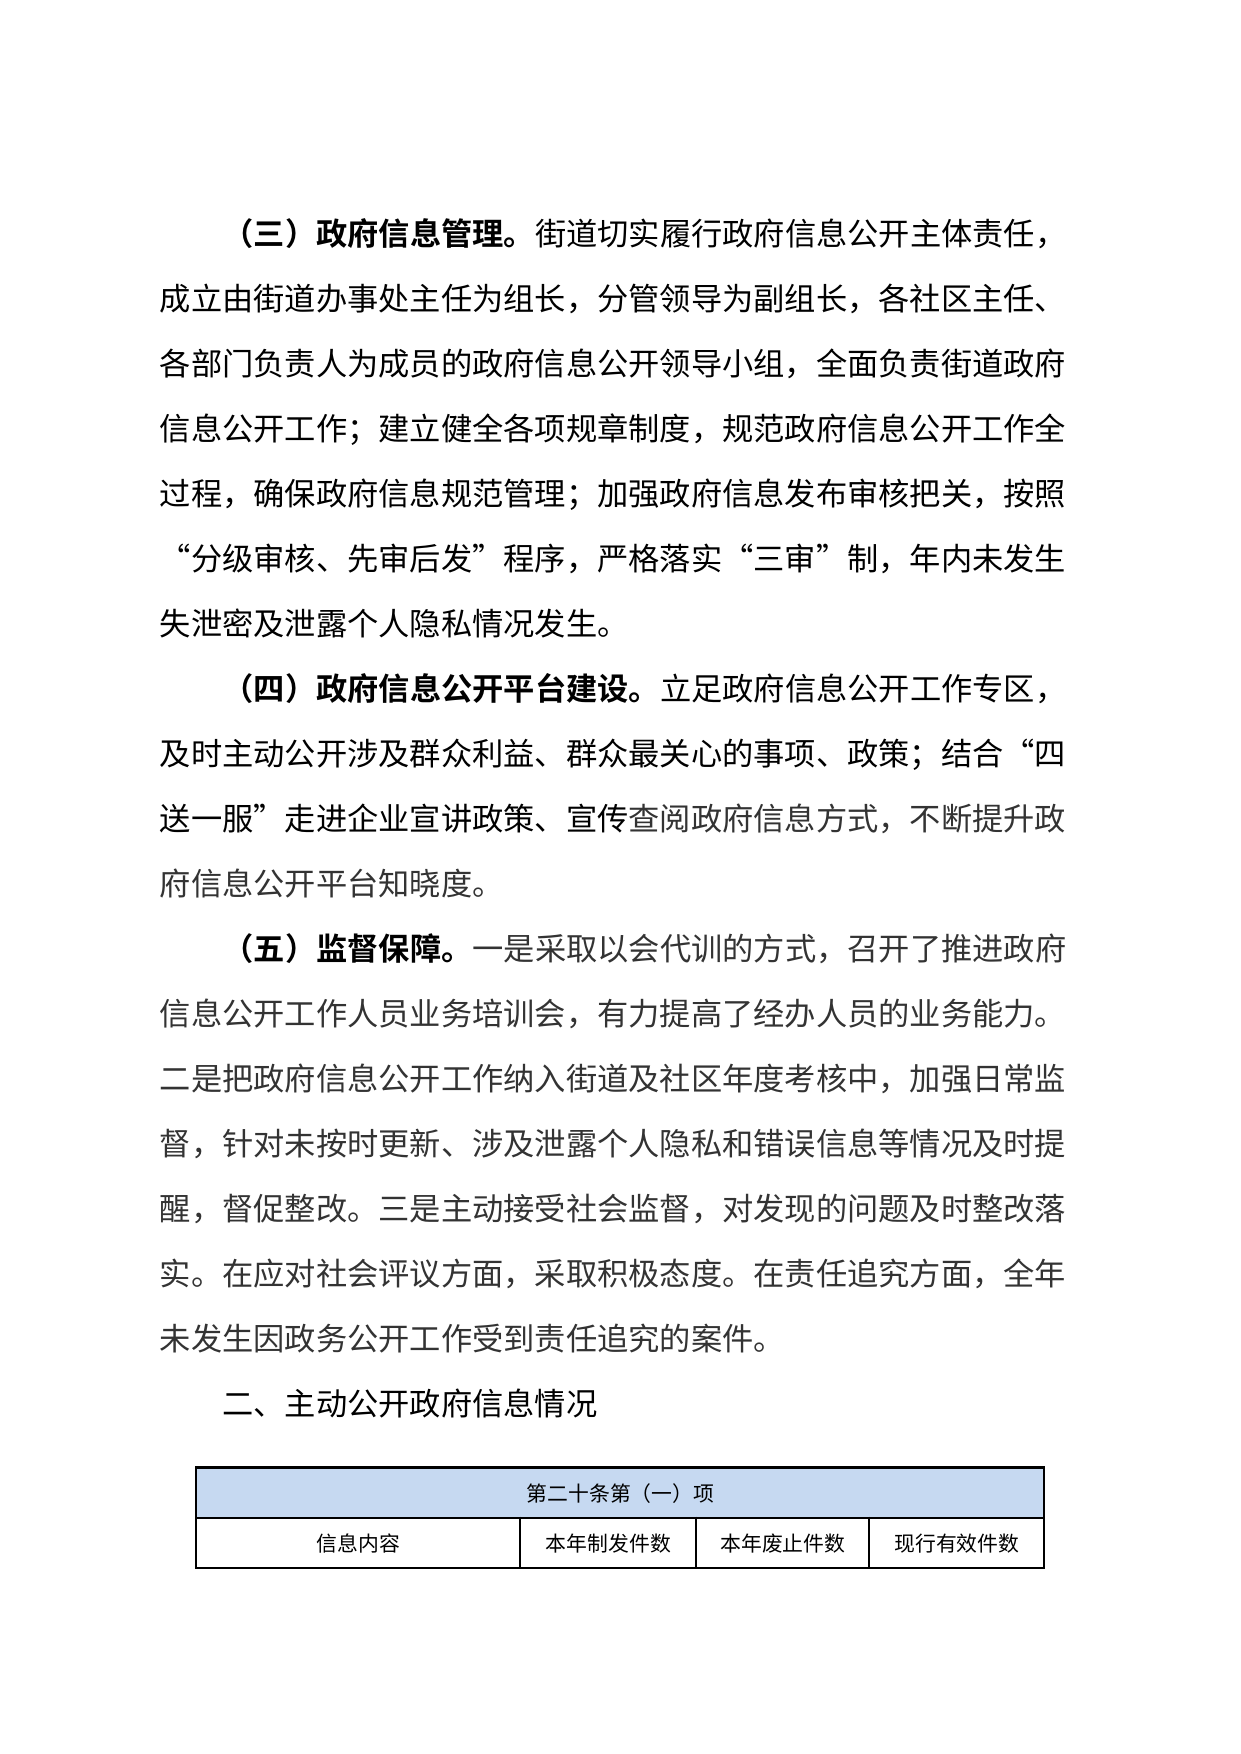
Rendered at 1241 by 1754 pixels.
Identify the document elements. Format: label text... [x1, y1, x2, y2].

text （四）政府信息公开平台建设。立足政府信息公开工作专区，及时主动公开涉及群众利益、群众最关心的事项、政策；结合“四送一服”走进企业宣讲政策、宣传查阅政府信息方式，不断提升政府信息公开平台知晓度。 [159, 654, 1081, 914]
text 二、主动公开政府信息情况 [159, 1369, 1081, 1434]
table_cell 现行有效件数 [870, 1519, 1043, 1567]
text （三）政府信息管理。街道切实履行政府信息公开主体责任，成立由街道办事处主任为组长，分管领导为副组长，各社区主任、各部门负责人为成员的政府信息公开领导小组，全面负责街道政府信息公开工作；建立健全各项规章制度，规范政府信息公开工作全过程，确保政府信息规范管理；加强政府信息发布审核把关，按照“分级审核、先审后发”程序，严格落实“三审”制，年内未发生失泄密及泄露个人隐私情况发生。 [159, 199, 1081, 654]
table_header 第二十条第（一）项 [197, 1469, 1043, 1517]
table_cell 信息内容 [197, 1519, 519, 1567]
table_cell 本年废止件数 [697, 1519, 868, 1567]
table_cell 本年制发件数 [521, 1519, 695, 1567]
text （五）监督保障。一是采取以会代训的方式，召开了推进政府信息公开工作人员业务培训会，有力提高了经办人员的业务能力。二是把政府信息公开工作纳入街道及社区年度考核中，加强日常监督，针对未按时更新、涉及泄露个人隐私和错误信息等情况及时提醒，督促整改。三是主动接受社会监督，对发现的问题及时整改落实。在应对社会评议方面，采取积极态度。在责任追究方面，全年未发生因政务公开工作受到责任追究的案件。 [159, 914, 1081, 1369]
